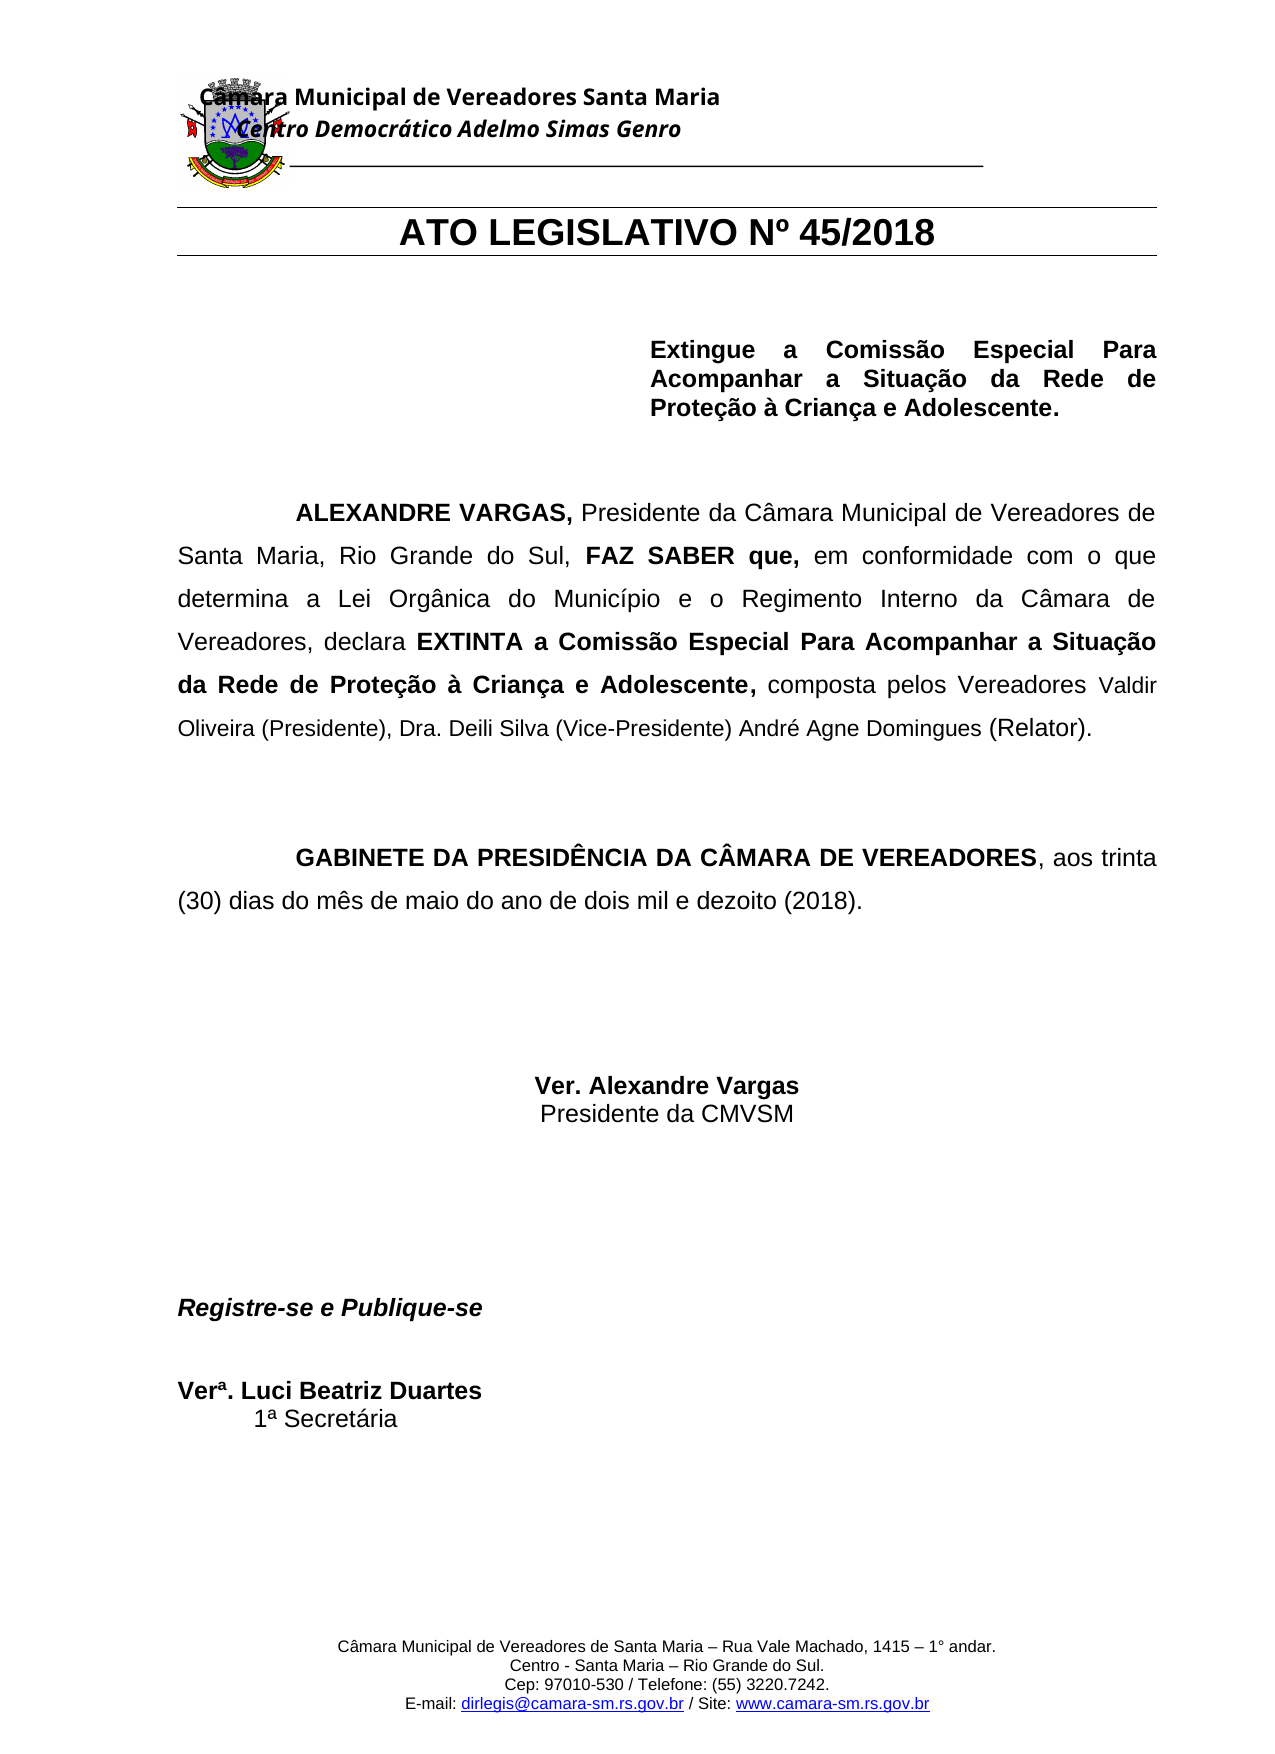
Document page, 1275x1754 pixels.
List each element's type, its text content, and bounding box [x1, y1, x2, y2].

text Extingue a Comissão Especial Para Acompanhar a Situação da Rede de Proteção à Criança e Adolescente. [650, 335, 1157, 421]
text Ver. Alexandre Vargas [177, 1071, 1157, 1099]
text Presidente da CMVSM [177, 1099, 1157, 1128]
text 1ª Secretária [177, 1404, 1157, 1433]
text GABINETE DA PRESIDÊNCIA DA CÂMARA DE VEREADORES, aos trinta (30) dias do mês de maio do ano de dois mil e dezoito (2018). [177, 843, 1157, 914]
text ATO LEGISLATIVO Nº 45/2018 [177, 208, 1157, 255]
picture [179, 75, 291, 190]
text Registre-se e Publique-se [177, 1293, 1157, 1322]
text Verª. Luci Beatriz Duartes [177, 1376, 1157, 1404]
text ALEXANDRE VARGAS, Presidente da Câmara Municipal de Vereadores de Santa Maria, Rio Grande do Sul, FAZ SABER que, em conformidade com o que determina a Lei Orgânica do Município e o Regimento Interno da Câmara de Vereadores, declara EXTINTA a Comissão Especial Para Acompanhar a Situação da Rede de Proteção à Criança e Adolescente, composta pelos Vereadores Valdir Oliveira (Presidente), Dra. Deili Silva (Vice-Presidente) André Agne Domingues (Relator). [177, 498, 1157, 742]
